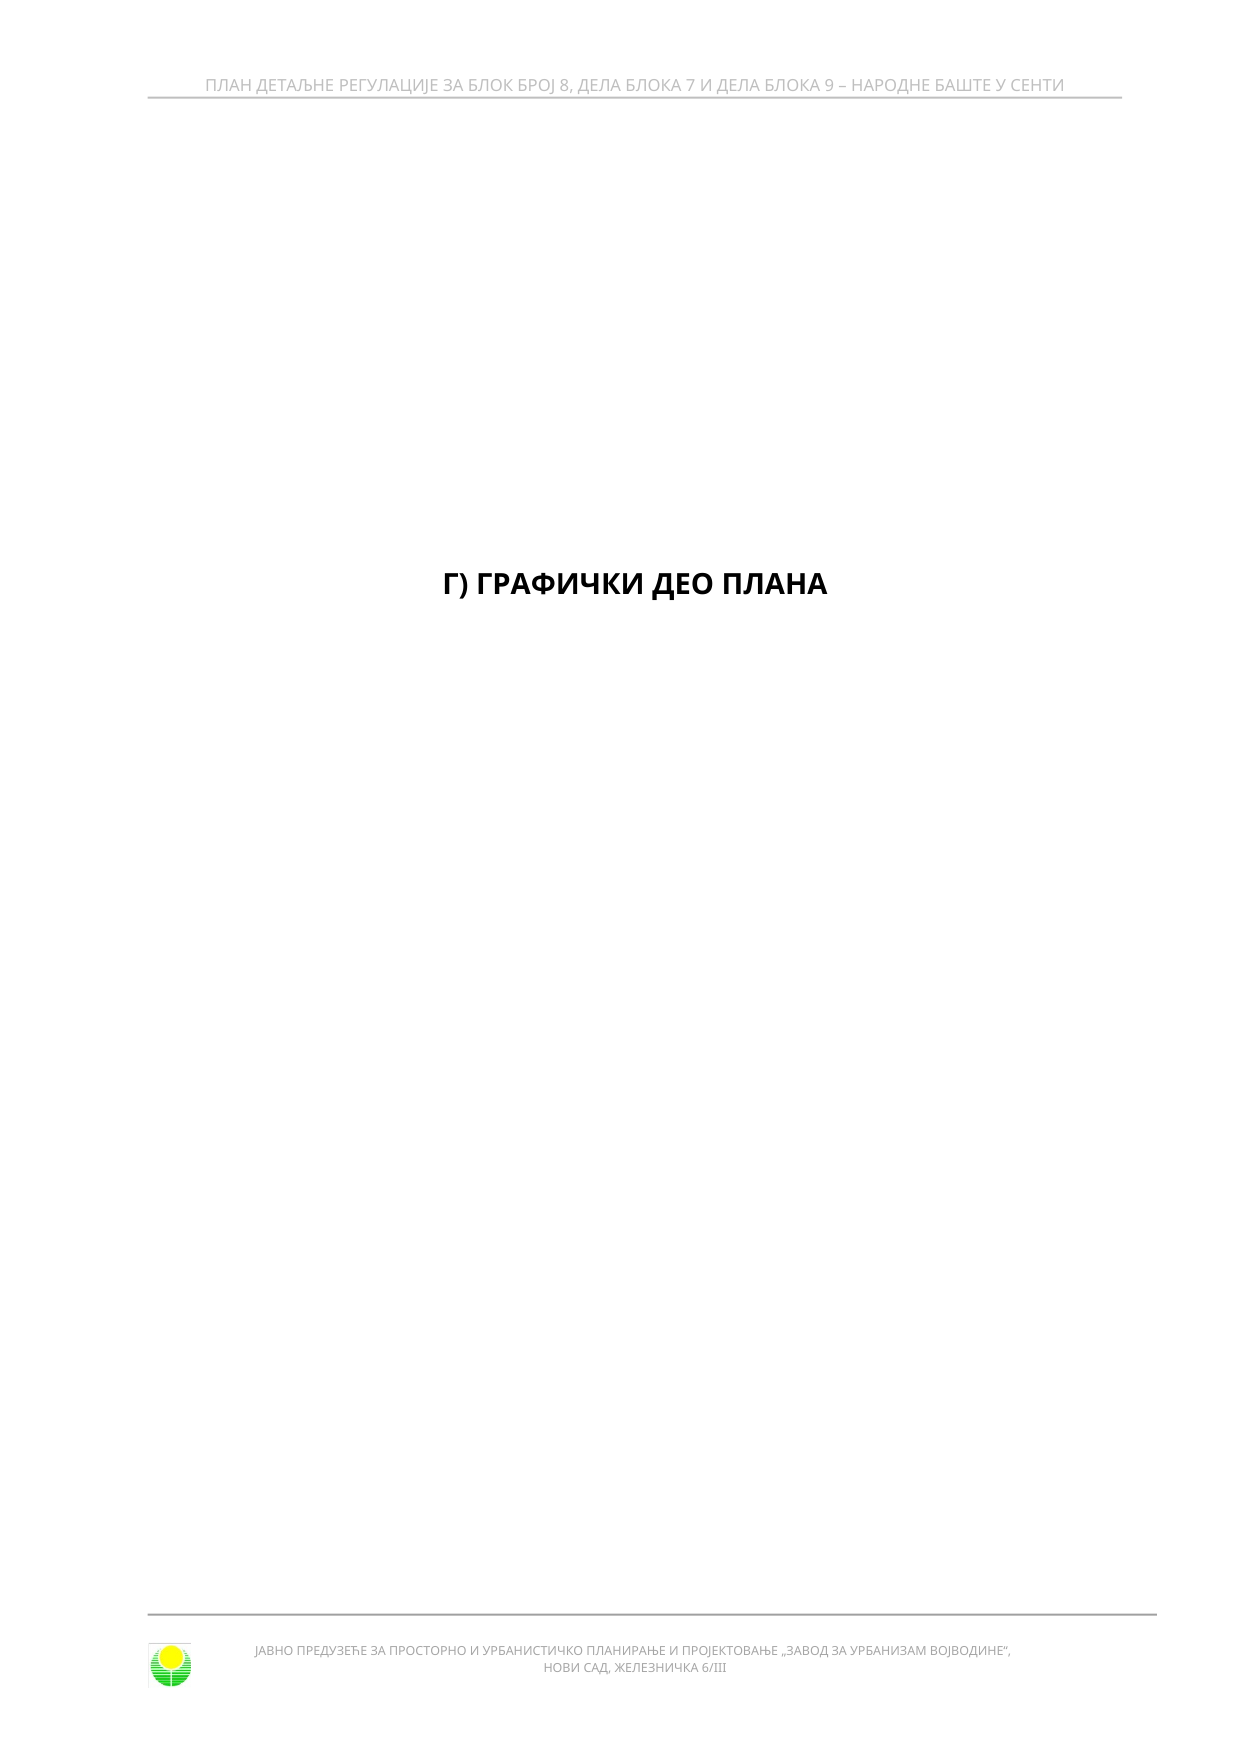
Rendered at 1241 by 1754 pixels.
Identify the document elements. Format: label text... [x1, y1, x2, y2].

picture [147, 1642, 191, 1686]
text Г) ГРАФИЧКИ ДЕО ПЛАНА [148, 563, 1122, 603]
